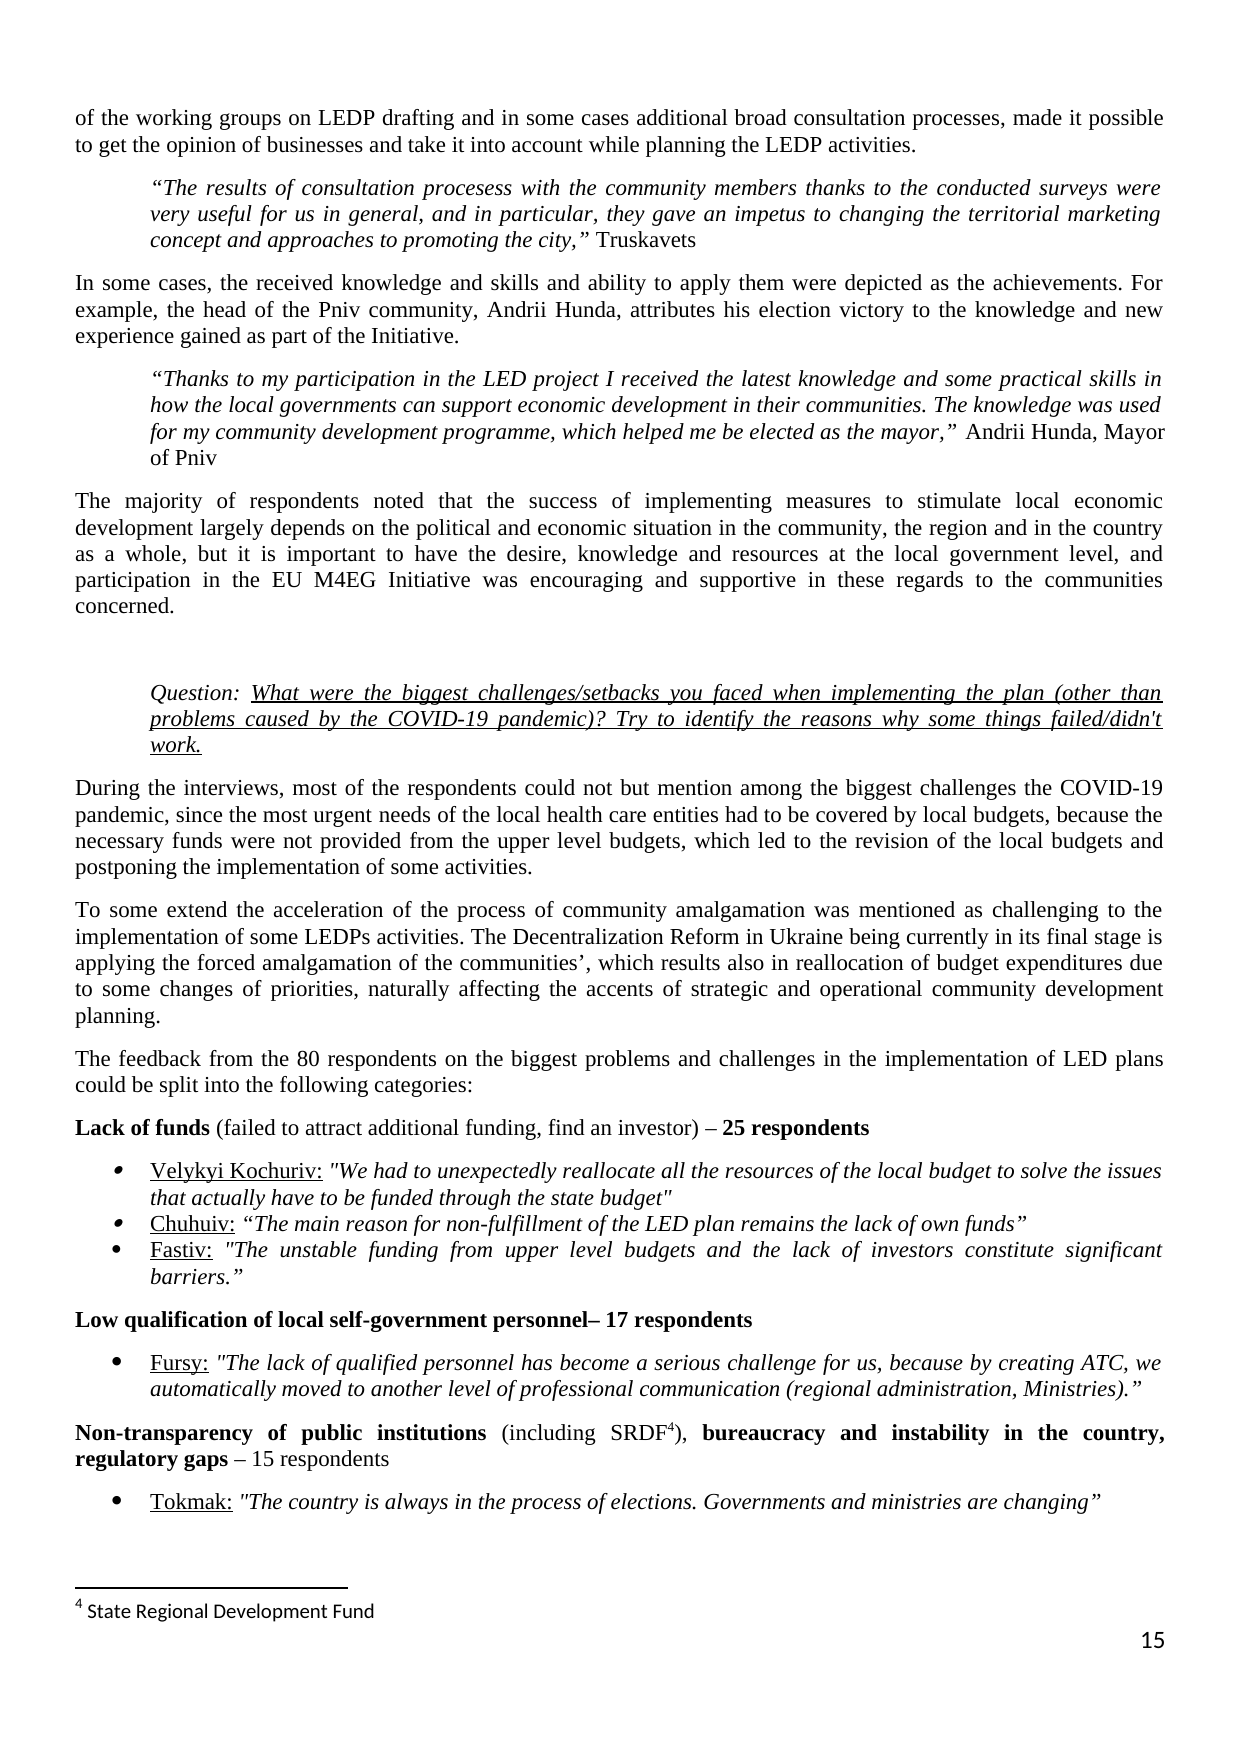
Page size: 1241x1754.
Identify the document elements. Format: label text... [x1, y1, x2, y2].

text Lack of funds (failed to attract additional funding, find an investor) – 25 respondents [75, 1114, 1165, 1141]
text Non-transparency of public institutions (including SRDF), bureaucracy and instability in the country, regulatory gaps – 15 respondents [75, 1418, 1165, 1471]
text To some extend the acceleration of the process of community amalgamation was mentioned as challenging to the implementation of some LEDPs activities. The Decentralization Reform in Ukraine being currently in its final stage is applying the forced amalgamation of the communities’, which results also in reallocation of budget expenditures due to some changes of priorities, naturally affecting the accents of strategic and operational community development planning. [75, 896, 1165, 1028]
text “Thanks to my participation in the LED project I received the latest knowledge and some practical skills in how the local governments can support economic development in their communities. The knowledge was used for my community development programme, which helped me be elected as the mayor,” Andrii Hunda, Mayor of Pniv [150, 365, 1165, 471]
list Fastiv: "The unstable funding from upper level budgets and the lack of investors constitute significant barriers.” [112, 1236, 1165, 1289]
text During the interviews, most of the respondents could not but mention among the biggest challenges the COVID-19 pandemic, since the most urgent needs of the local health care entities had to be covered by local budgets, because the necessary funds were not provided from the upper level budgets, which led to the revision of the local budgets and postponing the implementation of some activities. [75, 774, 1165, 880]
text The majority of respondents noted that the success of implementing measures to stimulate local economic development largely depends on the political and economic situation in the community, the region and in the country as a whole, but it is important to have the desire, knowledge and resources at the local government level, and participation in the EU M4EG Initiative was encouraging and supportive in these regards to the communities concerned. [75, 487, 1165, 619]
text Low qualification of local self-government personnel– 17 respondents [75, 1306, 1165, 1332]
text The feedback from the 80 respondents on the biggest problems and challenges in the implementation of LED plans could be split into the following categories: [75, 1045, 1165, 1098]
list Tokmak: "The country is always in the process of elections. Governments and ministries are changing” [112, 1488, 1165, 1515]
text In some cases, the received knowledge and skills and ability to apply them were depicted as the achievements. For example, the head of the Pniv community, Andrii Hunda, attributes his election victory to the knowledge and new experience gained as part of the Initiative. [75, 269, 1165, 348]
text “The results of consultation procesess with the community members thanks to the conducted surveys were very useful for us in general, and in particular, they gave an impetus to changing the territorial marketing concept and approaches to promoting the city,” Truskavets [150, 174, 1165, 253]
list Fursy: "The lack of qualified personnel has become a serious challenge for us, because by creating ATC, we automatically moved to another level of professional communication (regional administration, Ministries).” [112, 1349, 1165, 1402]
list Velykyi Kochuriv: "We had to unexpectedly reallocate all the resources of the local budget to solve the issues that actually have to be funded through the state budget" [112, 1157, 1165, 1210]
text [75, 104, 1165, 157]
list Chuhuiv: “The main reason for non-fulfillment of the LED plan remains the lack of own funds” [112, 1210, 1165, 1236]
text Question: What were the biggest challenges/setbacks you faced when implementing the plan (other than problems caused by the COVID-19 pandemic)? Try to identify the reasons why some things failed/didn't work. [150, 679, 1165, 758]
